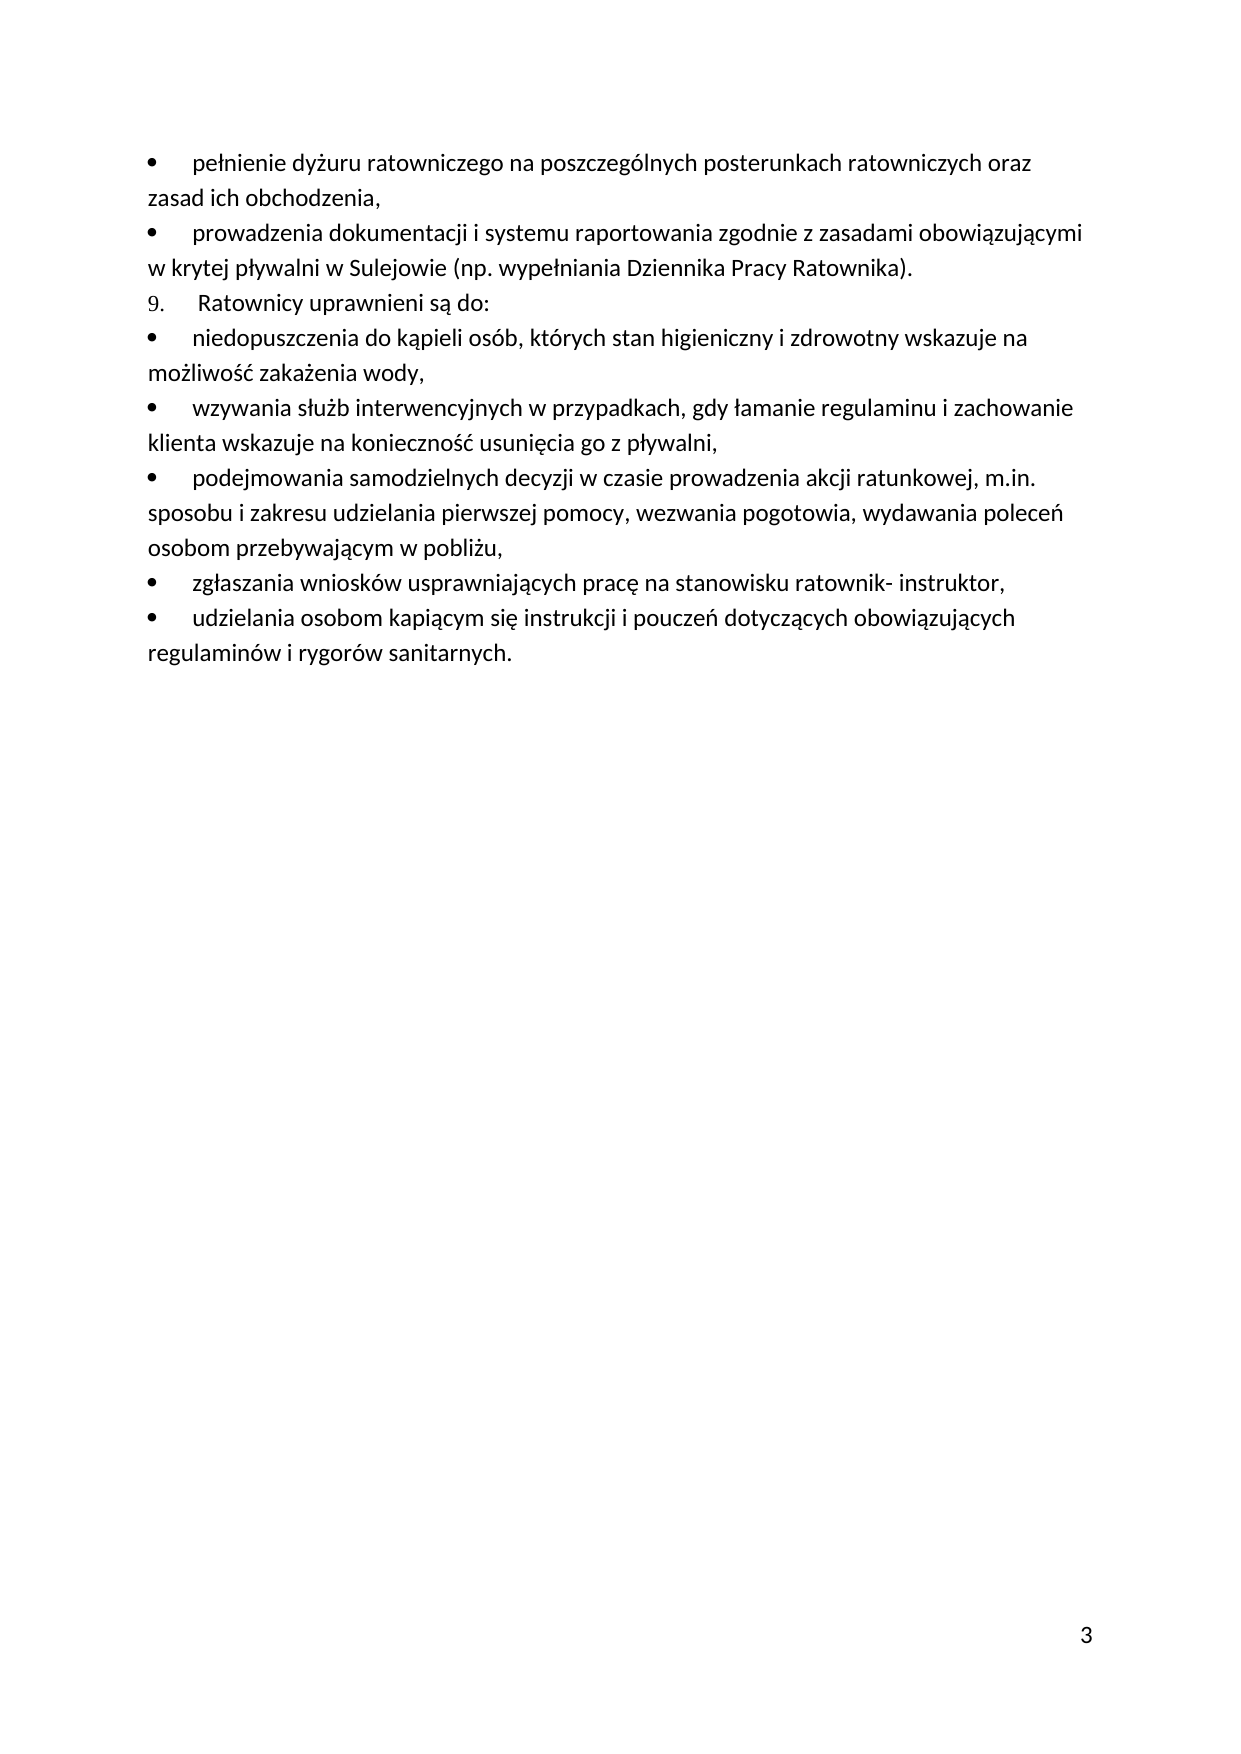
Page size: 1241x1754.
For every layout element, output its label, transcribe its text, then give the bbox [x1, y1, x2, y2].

list zgłaszania wniosków usprawniających pracę na stanowisku ratownik- instruktor, [148, 568, 1093, 598]
list prowadzenia dokumentacji i systemu raportowania zgodnie z zasadami obowiązującymi w krytej pływalni w Sulejowie (np. wypełniania Dziennika Pracy Ratownika). [148, 218, 1093, 283]
list Ratownicy uprawnieni są do: [148, 288, 1093, 318]
list wzywania służb interwencyjnych w przypadkach, gdy łamanie regulaminu i zachowanie klienta wskazuje na konieczność usunięcia go z pływalni, [148, 393, 1093, 458]
list udzielania osobom kapiącym się instrukcji i pouczeń dotyczących obowiązujących regulaminów i rygorów sanitarnych. [148, 603, 1093, 668]
list pełnienie dyżuru ratowniczego na poszczególnych posterunkach ratowniczych oraz zasad ich obchodzenia, [148, 148, 1093, 213]
list niedopuszczenia do kąpieli osób, których stan higieniczny i zdrowotny wskazuje na możliwość zakażenia wody, [148, 323, 1093, 388]
list podejmowania samodzielnych decyzji w czasie prowadzenia akcji ratunkowej, m.in. sposobu i zakresu udzielania pierwszej pomocy, wezwania pogotowia, wydawania poleceń osobom przebywającym w pobliżu, [148, 463, 1093, 563]
